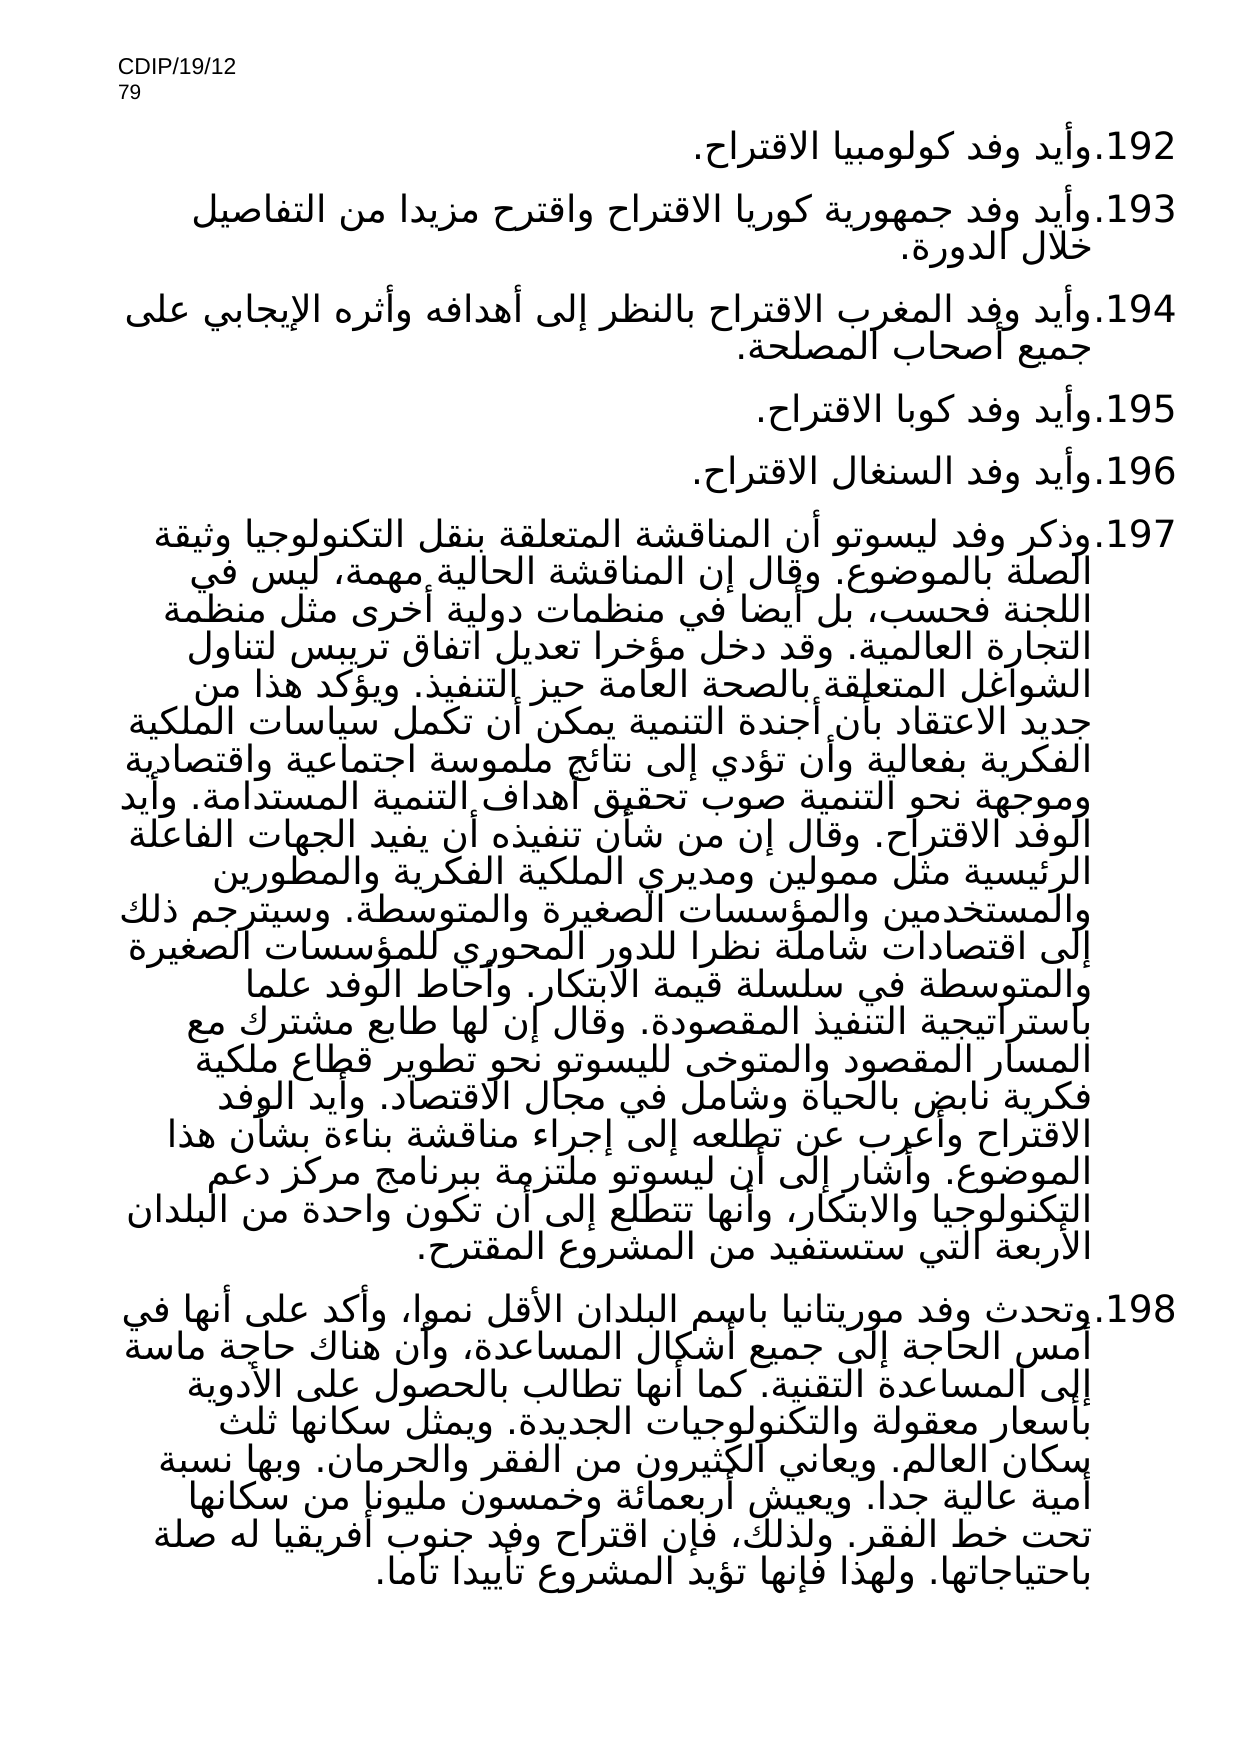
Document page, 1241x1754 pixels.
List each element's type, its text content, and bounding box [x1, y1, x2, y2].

list وأيد وفد كوبا الاقتراح. [118, 392, 1093, 430]
list وأيد وفد جمهورية كوريا الاقتراح واقترح مزيدا من التفاصيل خلال الدورة. [118, 192, 1093, 267]
list وذكر وفد ليسوتو أن المناقشة المتعلقة بنقل التكنولوجيا وثيقة الصلة بالموضوع. وقال إن المناقشة الحالية مهمة، ليس في اللجنة فحسب، بل أيضا في منظمات دولية أخرى مثل منظمة التجارة العالمية. وقد دخل مؤخرا تعديل اتفاق تريبس لتناول الشواغل المتعلقة بالصحة العامة حيز التنفيذ. ويؤكد هذا من جديد الاعتقاد بأن أجندة التنمية يمكن أن تكمل سياسات الملكية الفكرية بفعالية وأن تؤدي إلى نتائج ملموسة اجتماعية واقتصادية وموجهة نحو التنمية صوب تحقيق أهداف التنمية المستدامة. وأيد الوفد الاقتراح. وقال إن من شأن تنفيذه أن يفيد الجهات الفاعلة الرئيسية مثل ممولين ومديري الملكية الفكرية والمطورين والمستخدمين والمؤسسات الصغيرة والمتوسطة. وسيترجم ذلك إلى اقتصادات شاملة نظرا للدور المحوري للمؤسسات الصغيرة والمتوسطة في سلسلة قيمة الابتکار. وأحاط الوفد علما باستراتيجية التنفيذ المقصودة. وقال إن لها طابع مشترك مع المسار المقصود والمتوخى لليسوتو نحو تطوير قطاع ملكية فكرية نابض بالحياة وشامل في مجال الاقتصاد. وأيد الوفد الاقتراح وأعرب عن تطلعه إلى إجراء مناقشة بناءة بشأن هذا الموضوع. وأشار إلى أن ليسوتو ملتزمة ببرنامج مركز دعم التكنولوجيا والابتكار، وأنها تتطلع إلى أن تكون واحدة من البلدان الأربعة التي ستستفيد من المشروع المقترح. [118, 517, 1093, 1267]
list وأيد وفد المغرب الاقتراح بالنظر إلى أهدافه وأثره الإيجابي على جميع أصحاب المصلحة. [118, 292, 1093, 367]
list وتحدث وفد موريتانيا باسم البلدان الأقل نموا، وأكد على أنها في أمس الحاجة إلى جميع أشكال المساعدة، وأن هناك حاجة ماسة إلى المساعدة التقنية. كما أنها تطالب بالحصول على الأدوية بأسعار معقولة والتكنولوجيات الجديدة. ويمثل سكانها ثلث سكان العالم. ويعاني الكثيرون من الفقر والحرمان. وبها نسبة أمية عالية جدا. ويعيش أربعمائة وخمسون مليونا من سكانها تحت خط الفقر. ولذلك، فإن اقتراح وفد جنوب أفريقيا له صلة باحتياجاتها. ولهذا فإنها تؤيد المشروع تأييدا تاما. [118, 1292, 1093, 1592]
list وأيد وفد السنغال الاقتراح. [118, 455, 1093, 492]
list وأيد وفد كولومبيا الاقتراح. [895, 130, 1093, 167]
list وأيد وفد كولومبيا الاقتراح. [118, 130, 910, 167]
